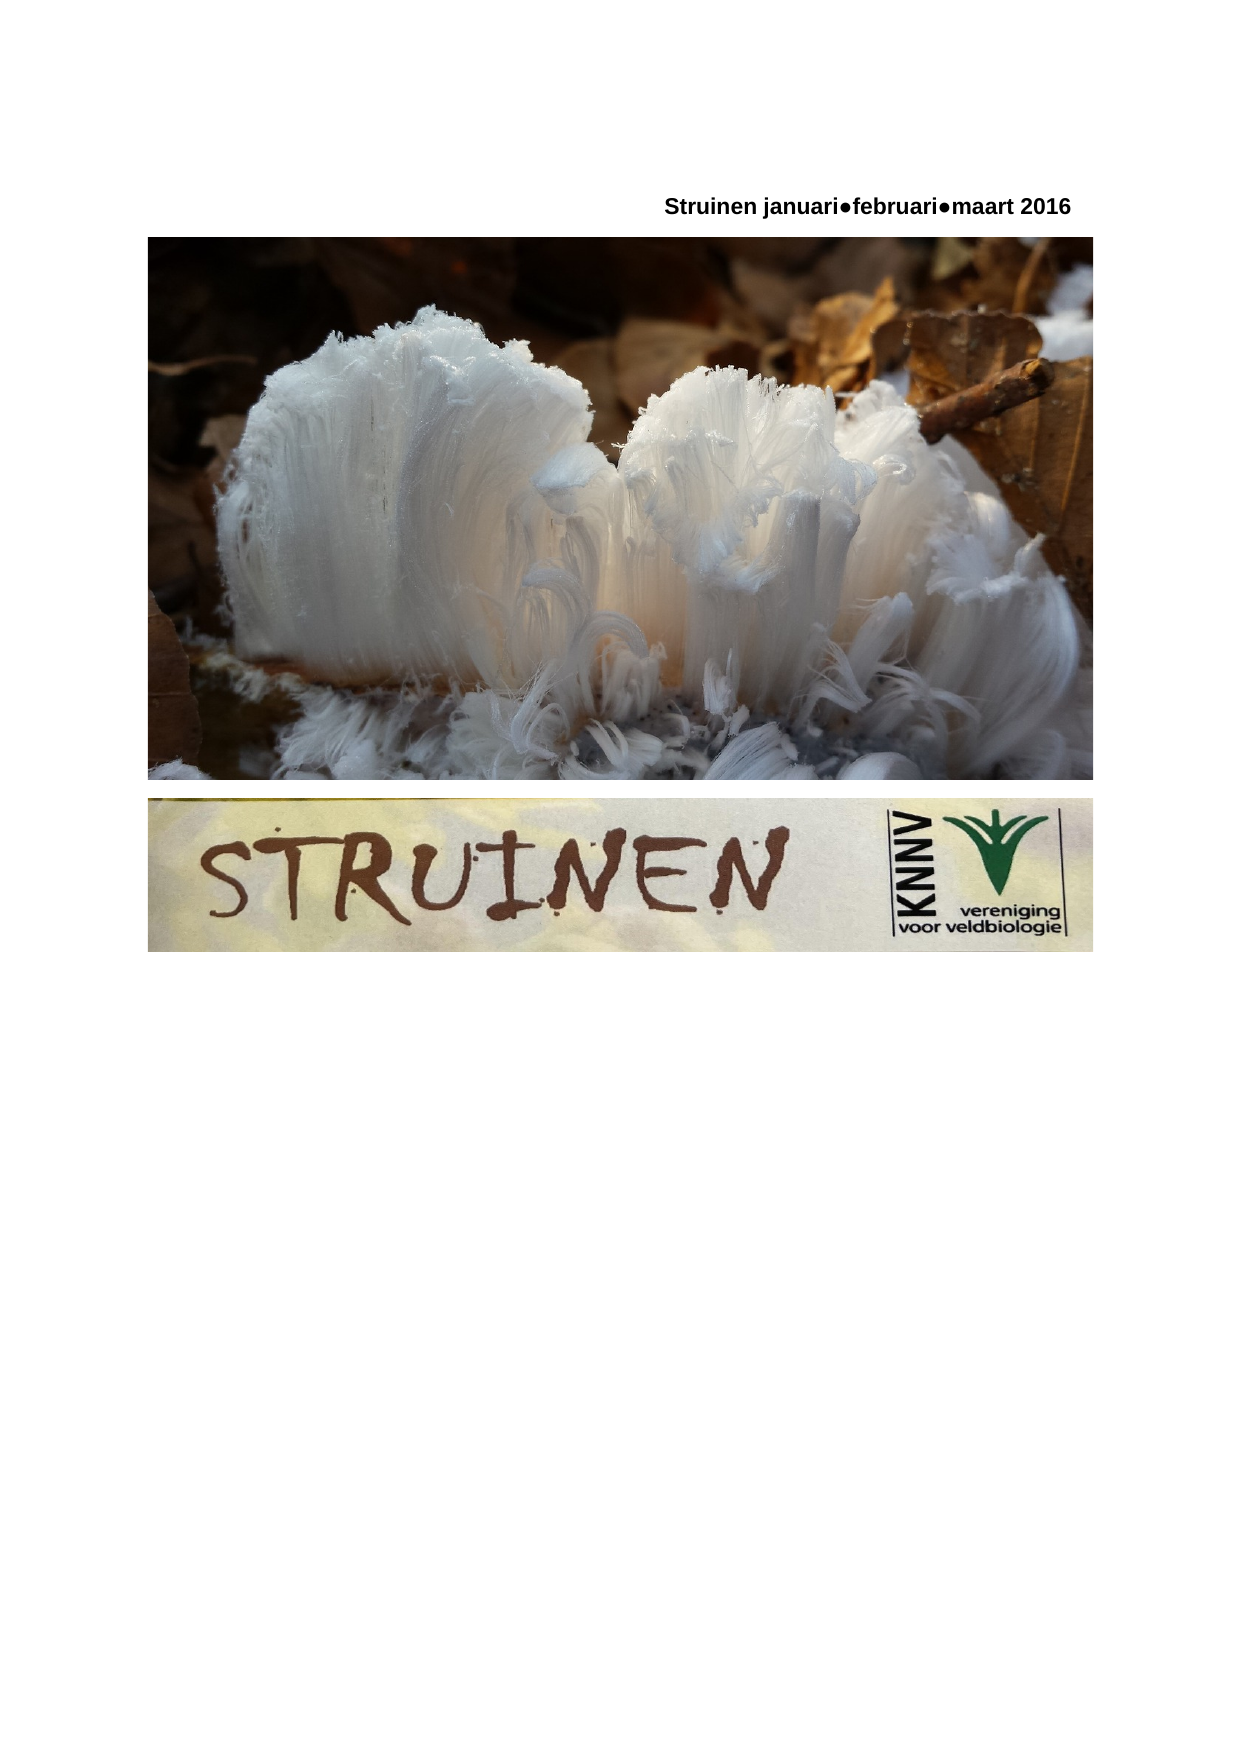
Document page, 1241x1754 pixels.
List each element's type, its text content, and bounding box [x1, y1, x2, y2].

picture [147, 237, 1094, 780]
picture [147, 798, 1094, 952]
text Struinen januari●februari●maart 2016 [590, 193, 1094, 219]
